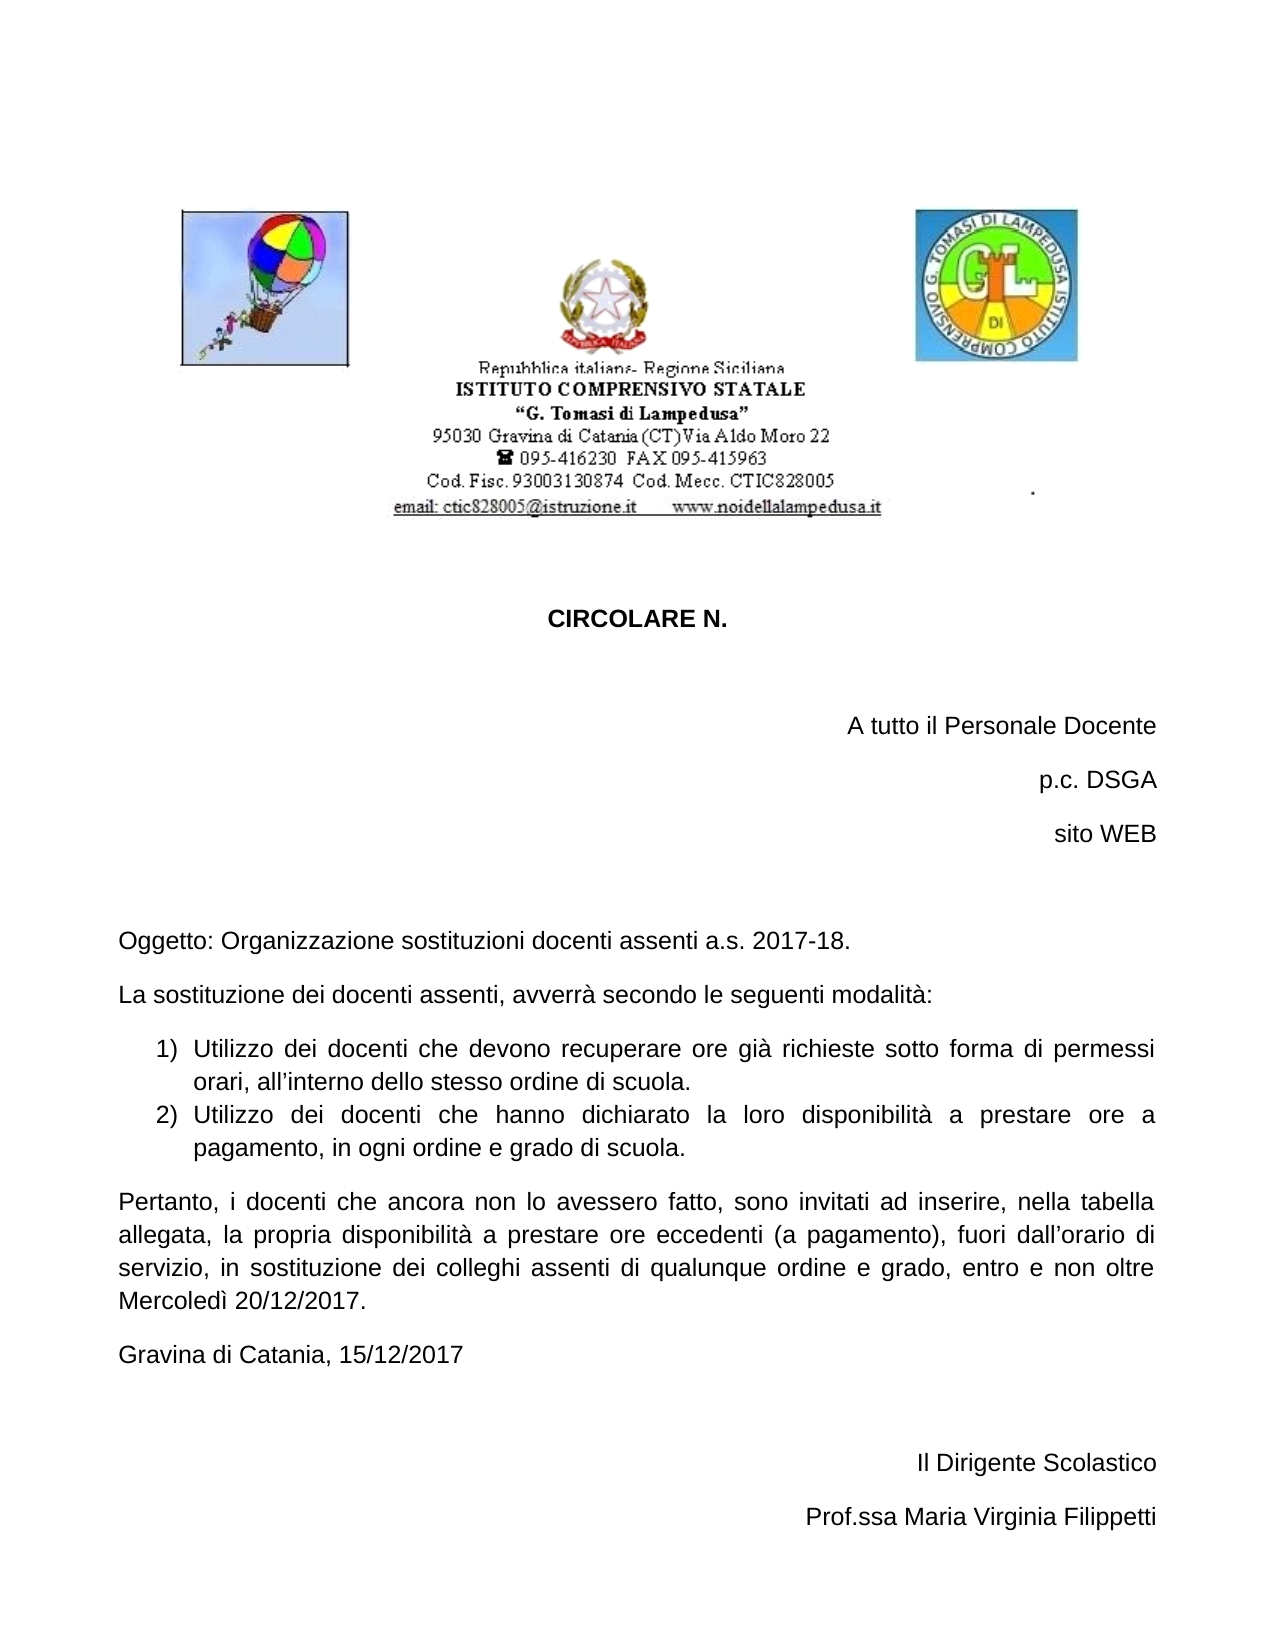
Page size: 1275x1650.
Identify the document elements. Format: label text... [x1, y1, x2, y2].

text sito WEB [118, 819, 1157, 847]
text Pertanto, i docenti che ancora non lo avessero fatto, sono invitati ad inserire, nella tabella allegata, la propria disponibilità a prestare ore eccedenti (a pagamento), fuori dall’orario di servizio, in sostituzione dei colleghi assenti di qualunque ordine e grado, entro e non oltre Mercoledì 20/12/2017. [118, 1187, 1157, 1315]
list Utilizzo dei docenti che hanno dichiarato la loro disponibilità a prestare ore a pagamento, in ogni ordine e grado di scuola. [156, 1100, 1157, 1162]
text Oggetto: Organizzazione sostituzioni docenti assenti a.s. 2017-18. [118, 926, 1157, 955]
text CIRCOLARE N. [118, 604, 1157, 633]
text p.c. DSGA [118, 765, 1157, 793]
text Prof.ssa Maria Virginia Filippetti [118, 1501, 1157, 1530]
text A tutto il Personale Docente [118, 711, 1157, 740]
text Il Dirigente Scolastico [118, 1448, 1157, 1476]
list Utilizzo dei docenti che devono recuperare ore già richieste sotto forma di permessi orari, all’interno dello stesso ordine di scuola. [156, 1034, 1157, 1096]
text Gravina di Catania, 15/12/2017 [118, 1340, 1157, 1369]
text La sostituzione dei docenti assenti, avverrà secondo le seguenti modalità: [118, 980, 1157, 1009]
